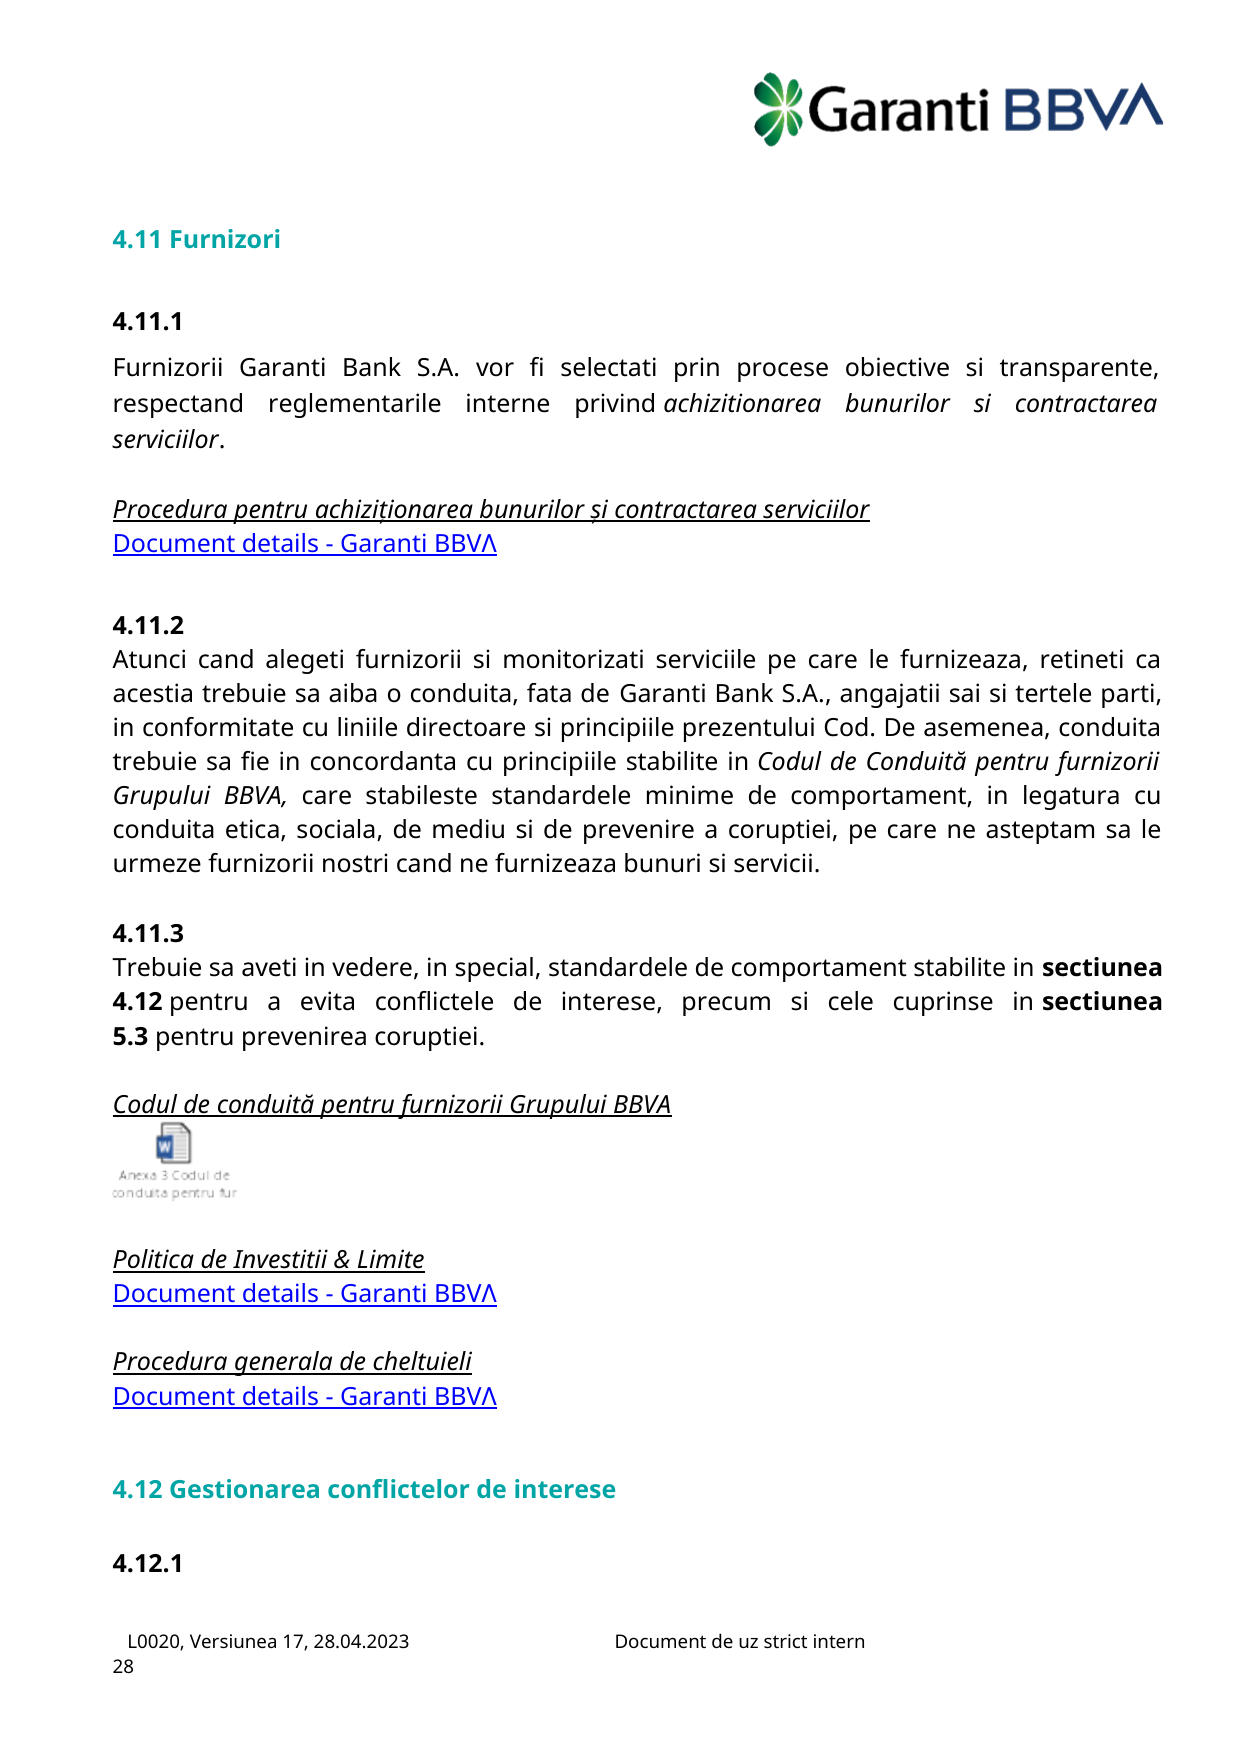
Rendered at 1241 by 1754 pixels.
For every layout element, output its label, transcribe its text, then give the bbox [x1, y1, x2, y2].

text Procedura generala de cheltuieli [112, 1344, 1163, 1378]
text Politica de Investitii & Limite [112, 1242, 1163, 1276]
text Furnizorii Garanti Bank S.A. vor fi selectati prin procese obiective si transparente, respectand reglementarile interne privind achizitionarea bunurilor si contractarea serviciilor. [112, 350, 1161, 456]
text 4.11.3 [112, 916, 1163, 950]
text 4.11.2 [112, 608, 1163, 642]
subtitle 4.12 Gestionarea conflictelor de interese [112, 1471, 1163, 1505]
text Document details - Garanti BBVΛ [112, 1276, 1163, 1310]
picture [751, 46, 1164, 170]
text 4.12.1 [112, 1546, 1163, 1580]
subtitle 4.11 Furnizori [112, 221, 1163, 255]
text Trebuie sa aveti in vedere, in special, standardele de comportament stabilite in sectiunea 4.12 pentru a evita conflictele de interese, precum si cele cuprinse in sectiunea 5.3 pentru prevenirea coruptiei. [112, 950, 1163, 1052]
text 4.11.1 [112, 303, 1163, 338]
text Document details - Garanti BBVΛ [112, 1378, 1163, 1412]
text Codul de conduită pentru furnizorii Grupului BBVA [112, 1086, 1163, 1120]
text Procedura pentru achiziționarea bunurilor și contractarea serviciilor [112, 491, 1082, 525]
text Atunci cand alegeti furnizorii si monitorizati serviciile pe care le furnizeaza, retineti ca acestia trebuie sa aiba o conduita, fata de Garanti Bank S.A., angajatii sai si tertele parti, in conformitate cu liniile directoare si principiile prezentului Cod. De asemenea, conduita trebuie sa fie in concordanta cu principiile stabilite in Codul de Conduită pentru furnizorii Grupului BBVA, care stabileste standardele minime de comportament, in legatura cu conduita etica, sociala, de mediu si de prevenire a coruptiei, pe care ne asteptam sa le urmeze furnizorii nostri cand ne furnizeaza bunuri si servicii. [112, 642, 1163, 880]
